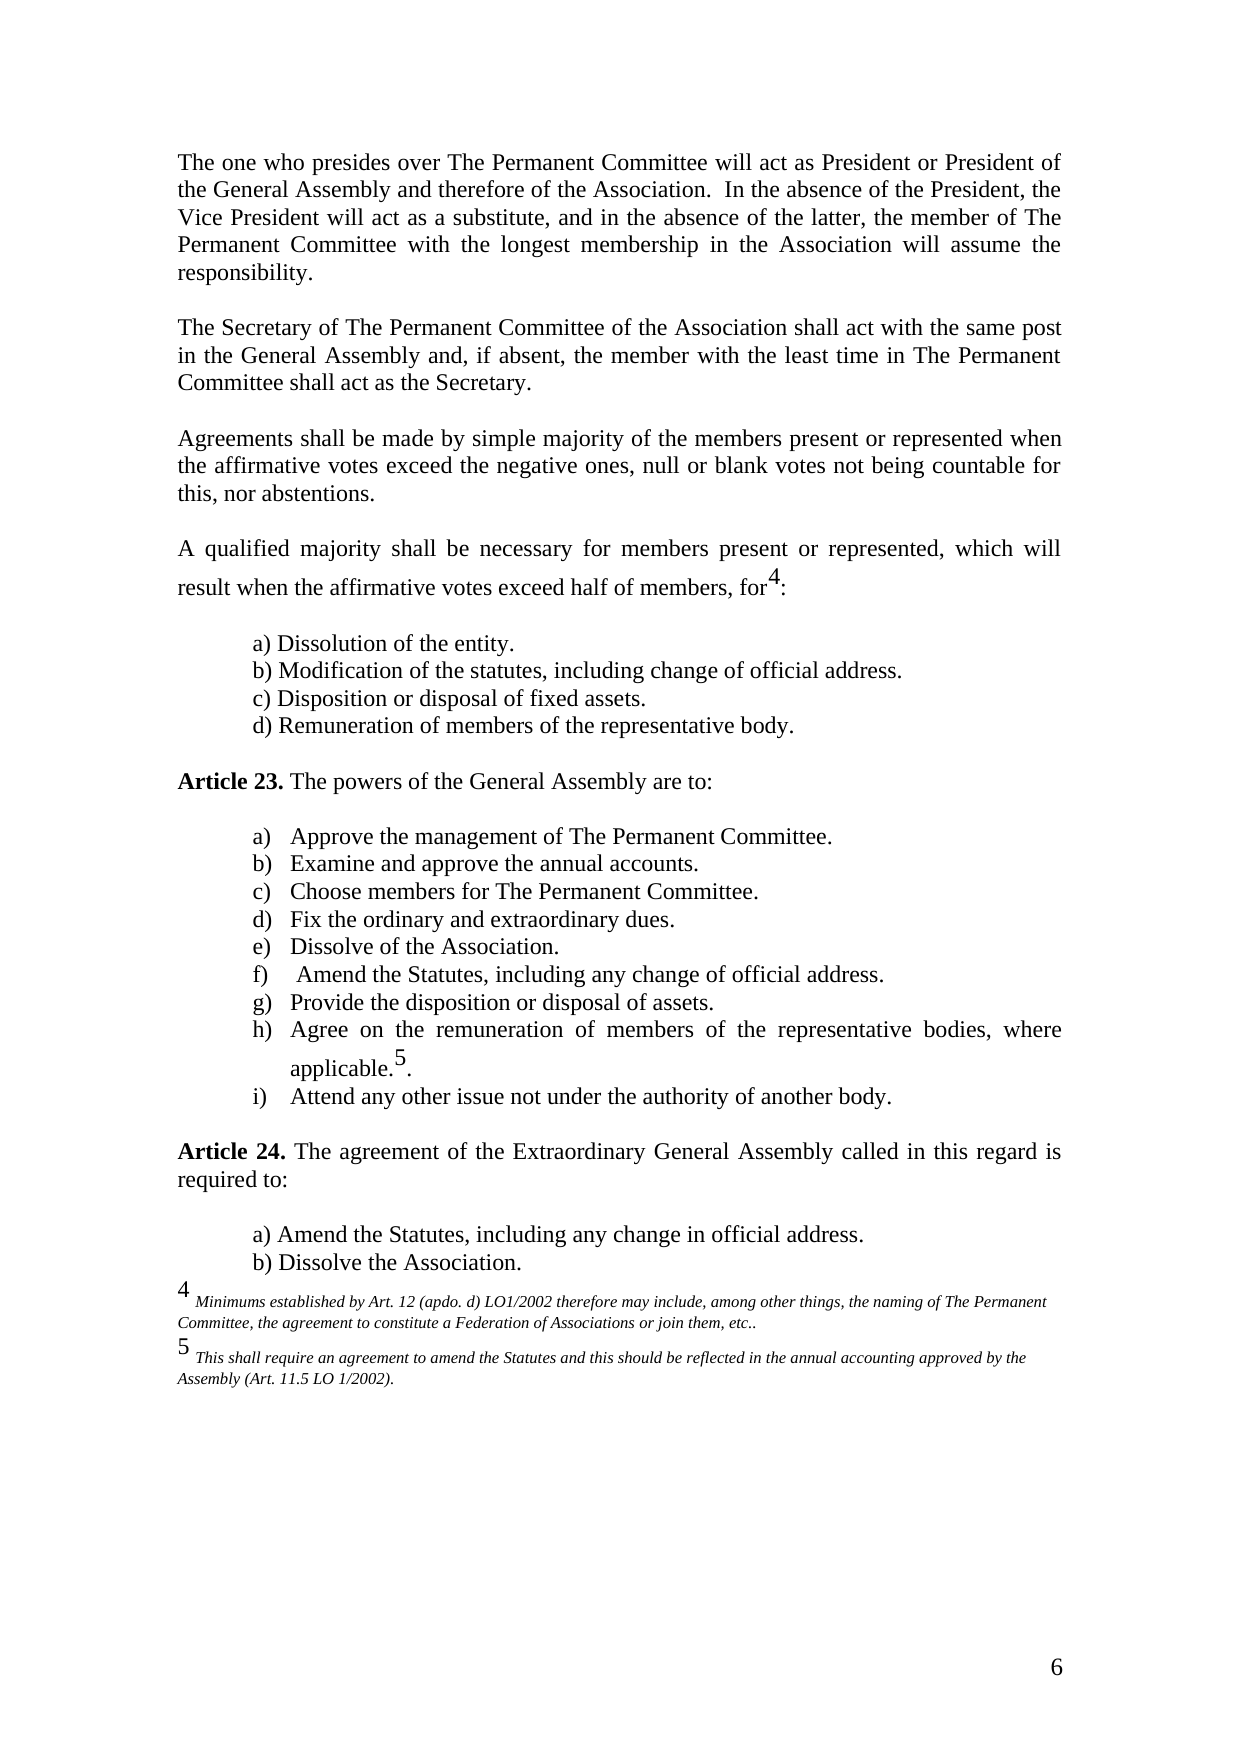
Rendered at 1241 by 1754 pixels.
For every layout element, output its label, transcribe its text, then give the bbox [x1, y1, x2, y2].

list Agree on the remuneration of members of the representative bodies, where applicable.5. [252, 1015, 1063, 1082]
text Article 23. The powers of the General Assembly are to: [177, 767, 1063, 794]
list Choose members for The Permanent Committee. [252, 877, 1063, 905]
list Amend the Statutes, including any change of official address. [252, 960, 1063, 987]
list Fix the ordinary and extraordinary dues. [252, 905, 1063, 932]
text a) Amend the Statutes, including any change in official address. [252, 1220, 1063, 1248]
text 4 Minimums established by Art. 12 (apdo. d) LO1/2002 therefore may include, among other things, the naming of The Permanent Committee, the agreement to constitute a Federation of Associations or join them, etc.. [177, 1275, 1063, 1332]
text b) Modification of the statutes, including change of official address. [252, 656, 1063, 684]
text a) Dissolution of the entity. [252, 629, 1063, 656]
list Examine and approve the annual accounts. [252, 849, 1063, 877]
list Provide the disposition or disposal of assets. [252, 987, 1063, 1015]
text 5 This shall require an agreement to amend the Statutes and this should be reflected in the annual accounting approved by the Assembly (Art. 11.5 LO 1/2002). [177, 1332, 1063, 1388]
text d) Remuneration of members of the representative body. [252, 711, 1063, 739]
text A qualified majority shall be necessary for members present or represented, which will result when the affirmative votes exceed half of members, for4: [177, 534, 1063, 601]
text c) Disposition or disposal of fixed assets. [252, 684, 1063, 711]
text b) Dissolve the Association. [252, 1248, 1063, 1275]
text Agreements shall be made by simple majority of the members present or represented when the affirmative votes exceed the negative ones, null or blank votes not being countable for this, nor abstentions. [177, 424, 1063, 506]
list Dissolve of the Association. [252, 932, 1063, 960]
text The one who presides over The Permanent Committee will act as President or President of the General Assembly and therefore of the Association. In the absence of the President, the Vice President will act as a substitute, and in the absence of the latter, the member of The Permanent Committee with the longest membership in the Association will assume the responsibility. [177, 148, 1063, 286]
list Attend any other issue not under the authority of another body. [252, 1082, 1063, 1110]
list Approve the management of The Permanent Committee. [252, 822, 1063, 849]
text The Secretary of The Permanent Committee of the Association shall act with the same post in the General Assembly and, if absent, the member with the least time in The Permanent Committee shall act as the Secretary. [177, 313, 1063, 396]
text Article 24. The agreement of the Extraordinary General Assembly called in this regard is required to: [177, 1137, 1063, 1192]
